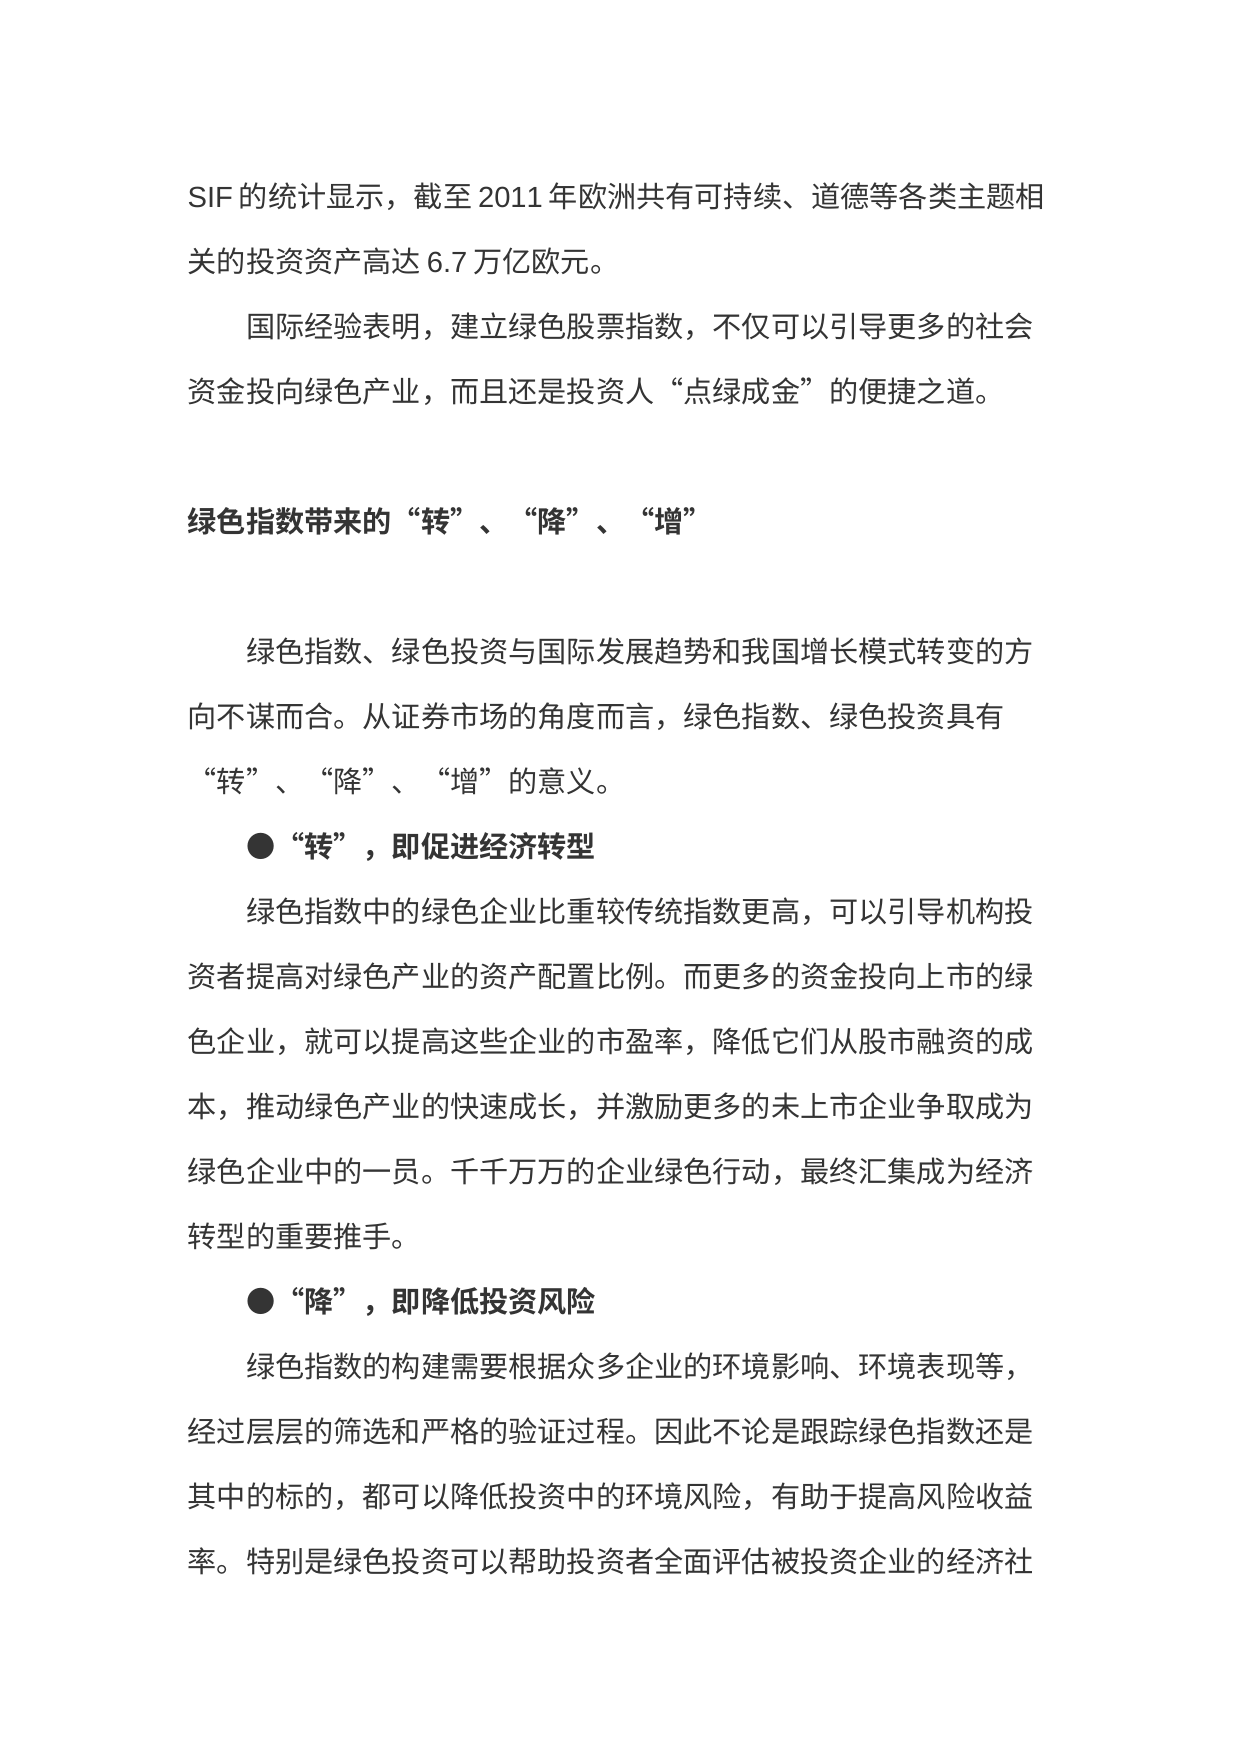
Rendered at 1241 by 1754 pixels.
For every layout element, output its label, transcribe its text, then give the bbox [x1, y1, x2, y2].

text 国际经验表明，建立绿色股票指数，不仅可以引导更多的社会资金投向绿色产业，而且还是投资人“点绿成金”的便捷之道。 [187, 292, 1053, 422]
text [187, 162, 1053, 292]
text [187, 1332, 1053, 1592]
text ●“降”，即降低投资风险 [187, 1267, 1053, 1332]
text 绿色指数、绿色投资与国际发展趋势和我国增长模式转变的方向不谋而合。从证券市场的角度而言，绿色指数、绿色投资具有“转”、“降”、“增”的意义。 [187, 617, 1053, 812]
text ●“转”，即促进经济转型 [187, 812, 1053, 877]
text 绿色指数中的绿色企业比重较传统指数更高，可以引导机构投资者提高对绿色产业的资产配置比例。而更多的资金投向上市的绿色企业，就可以提高这些企业的市盈率，降低它们从股市融资的成本，推动绿色产业的快速成长，并激励更多的未上市企业争取成为绿色企业中的一员。千千万万的企业绿色行动，最终汇集成为经济转型的重要推手。 [187, 877, 1053, 1267]
text 绿色指数带来的“转”、“降”、“增” [187, 487, 1053, 552]
